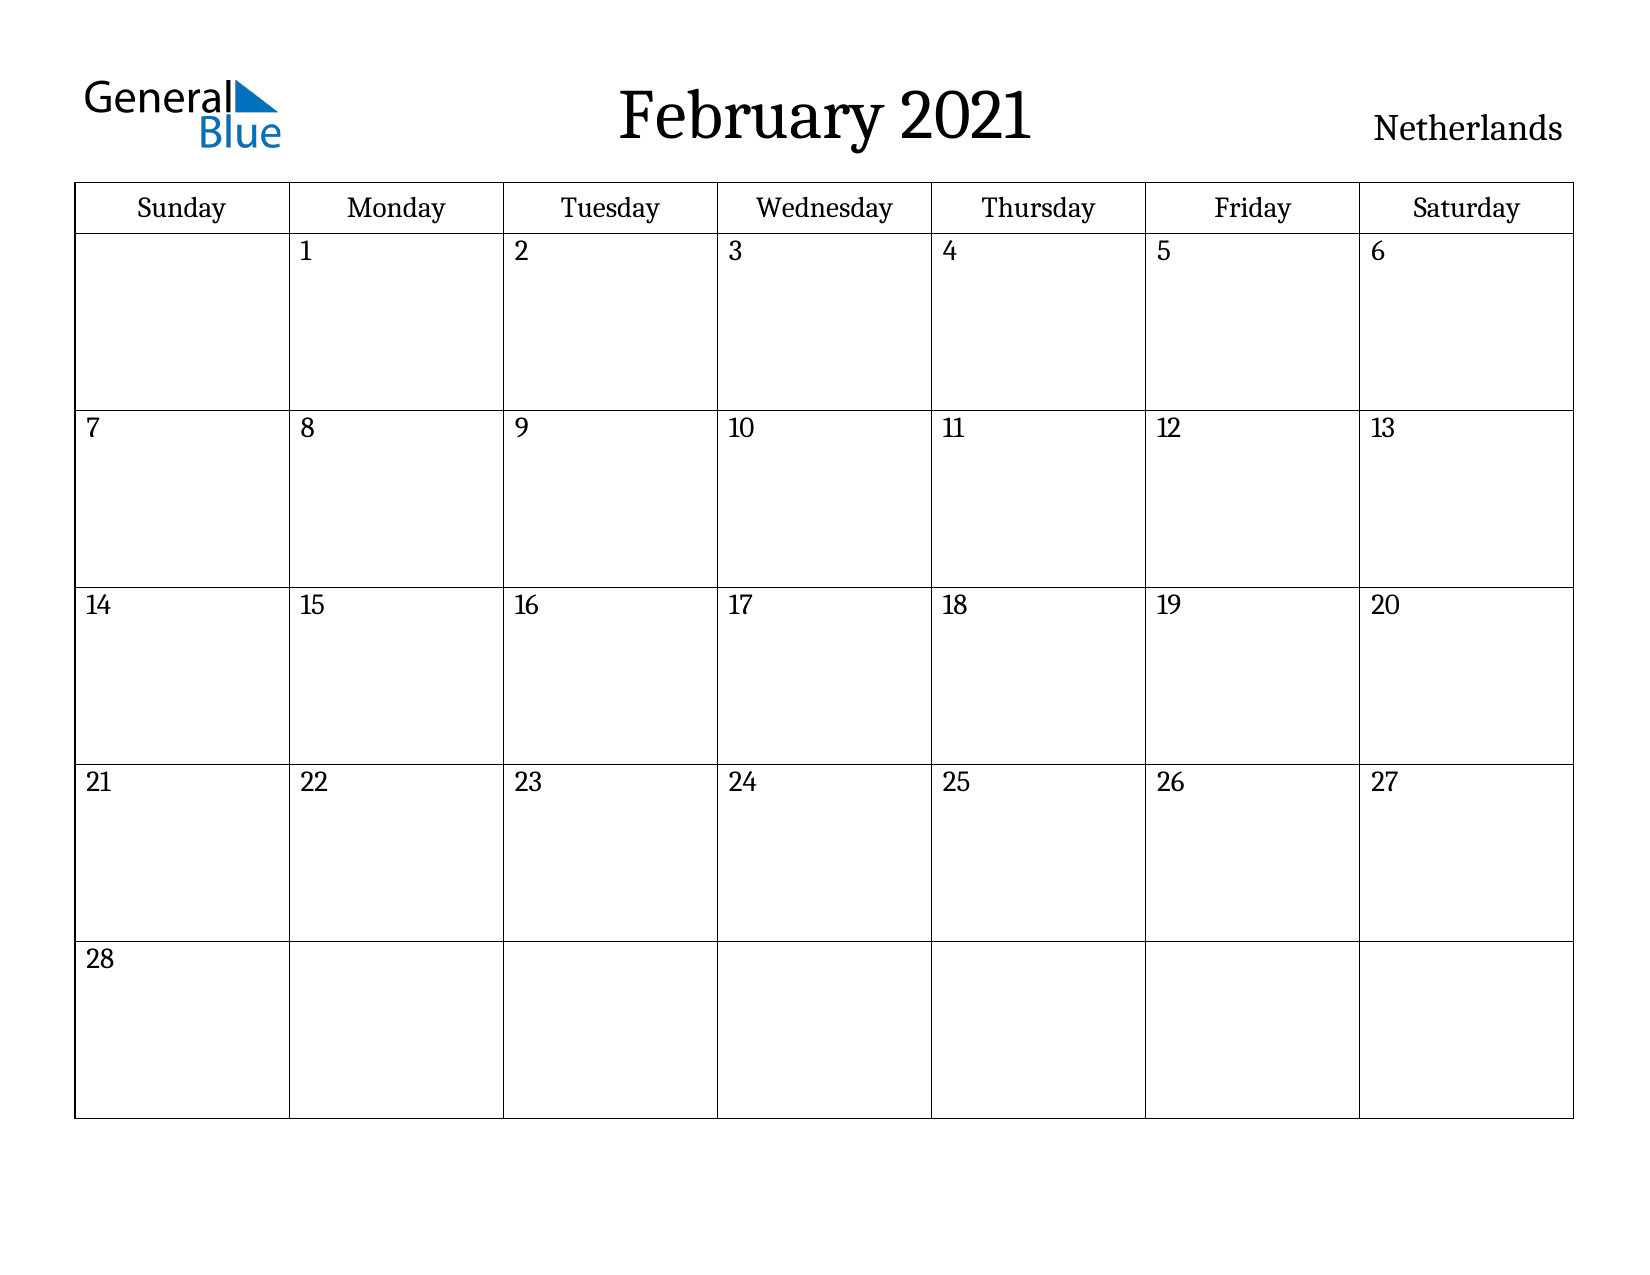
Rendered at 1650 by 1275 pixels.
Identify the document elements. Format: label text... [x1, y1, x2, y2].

table_cell 3 [718, 234, 931, 275]
table_cell [76, 629, 289, 764]
table_cell Saturday [1360, 183, 1573, 233]
table_cell 17 [718, 588, 931, 629]
table_cell 27 [1360, 765, 1573, 806]
table_cell [932, 452, 1145, 587]
table_header [75, 75, 503, 182]
table_cell [504, 806, 717, 941]
table_cell [932, 806, 1145, 941]
table_cell Monday [290, 183, 503, 233]
table_cell 20 [1360, 588, 1573, 629]
table_cell 24 [718, 765, 931, 806]
table_cell [1360, 452, 1573, 587]
table_cell [718, 983, 931, 1118]
table_cell 28 [76, 942, 289, 983]
table_cell 26 [1146, 765, 1359, 806]
table_cell [1146, 275, 1359, 410]
table_cell 19 [1146, 588, 1359, 629]
table_cell 5 [1146, 234, 1359, 275]
table_cell [504, 275, 717, 410]
table_cell [504, 983, 717, 1118]
table_cell [1146, 983, 1359, 1118]
table_cell 12 [1146, 411, 1359, 452]
table_cell 2 [504, 234, 717, 275]
table_cell [76, 275, 289, 410]
table_cell 7 [76, 411, 289, 452]
table_cell [1360, 806, 1573, 941]
table_cell [504, 629, 717, 764]
table_cell [718, 275, 931, 410]
table_cell 1 [290, 234, 503, 275]
table_cell [290, 452, 503, 587]
picture [85, 80, 281, 148]
table_cell [932, 275, 1145, 410]
table_cell 10 [718, 411, 931, 452]
table_cell Friday [1146, 183, 1359, 233]
table_cell 18 [932, 588, 1145, 629]
table_cell [1360, 275, 1573, 410]
table_cell [76, 452, 289, 587]
table_cell [504, 942, 717, 983]
table_cell [932, 983, 1145, 1118]
table_cell [290, 275, 503, 410]
table_cell Sunday [76, 183, 289, 233]
table_header February 2021 [503, 75, 1146, 182]
table_cell Tuesday [504, 183, 717, 233]
table_cell [290, 942, 503, 983]
table_cell 16 [504, 588, 717, 629]
table_cell [718, 942, 931, 983]
table_cell 21 [76, 765, 289, 806]
table_cell Wednesday [718, 183, 931, 233]
table_cell [290, 629, 503, 764]
table_cell [76, 234, 289, 275]
table_cell [290, 983, 503, 1118]
table_cell 23 [504, 765, 717, 806]
table_cell [1146, 806, 1359, 941]
table_cell [1146, 452, 1359, 587]
table_cell [718, 452, 931, 587]
table_cell [504, 452, 717, 587]
table_cell 13 [1360, 411, 1573, 452]
table_cell [932, 942, 1145, 983]
table_cell 11 [932, 411, 1145, 452]
table_cell 9 [504, 411, 717, 452]
table_cell 15 [290, 588, 503, 629]
table_cell 14 [76, 588, 289, 629]
table_cell [1360, 983, 1573, 1118]
table_cell [1360, 942, 1573, 983]
table_cell 6 [1360, 234, 1573, 275]
table_cell [932, 629, 1145, 764]
table_header Netherlands [1146, 75, 1574, 182]
table_cell [1360, 629, 1573, 764]
table_cell [76, 806, 289, 941]
table_cell [718, 806, 931, 941]
table_cell [76, 983, 289, 1118]
table_cell 22 [290, 765, 503, 806]
table_cell 4 [932, 234, 1145, 275]
table_cell [718, 629, 931, 764]
table_cell [1146, 629, 1359, 764]
table_cell 8 [290, 411, 503, 452]
table_cell [290, 806, 503, 941]
table_cell Thursday [932, 183, 1145, 233]
table_cell [1146, 942, 1359, 983]
table_cell 25 [932, 765, 1145, 806]
